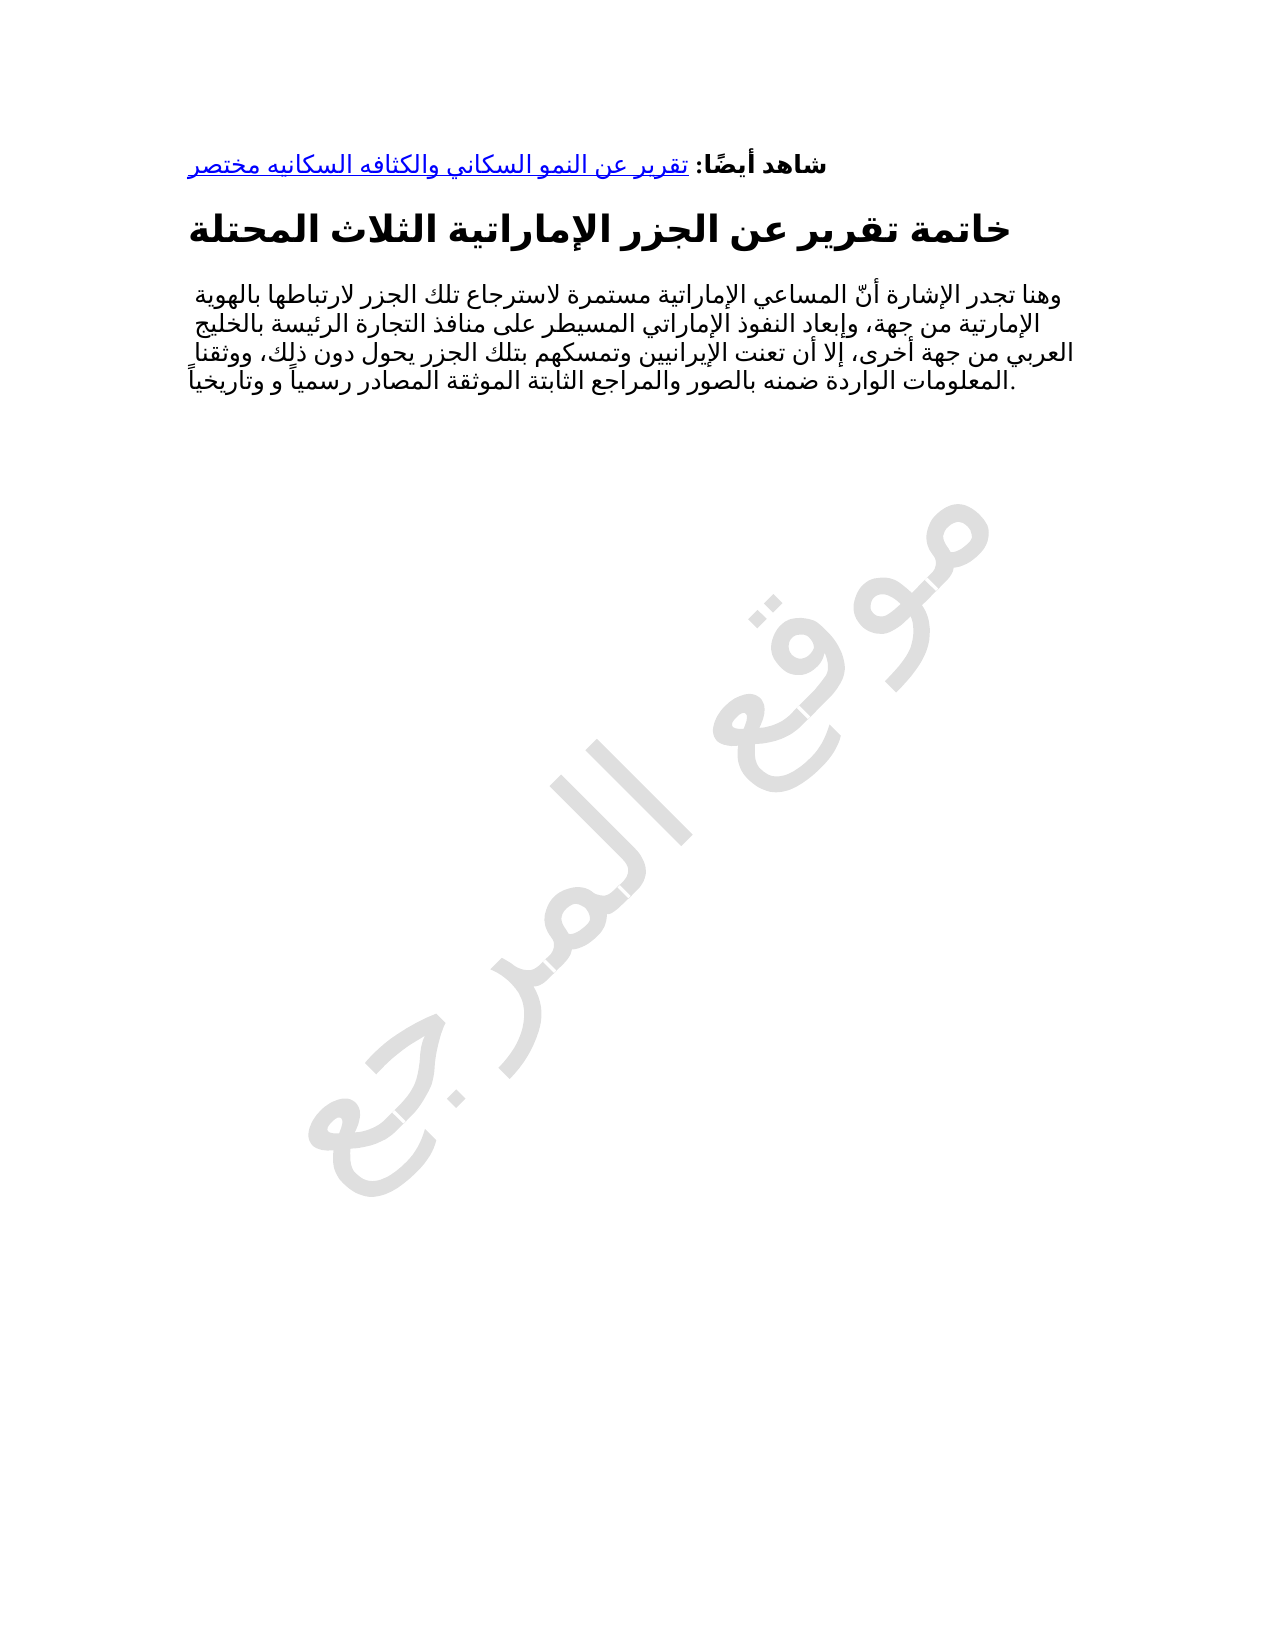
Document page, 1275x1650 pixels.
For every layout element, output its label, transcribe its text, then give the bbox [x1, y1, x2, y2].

text خاتمة تقرير عن الجزر الإماراتية الثلاث المحتلة [187, 208, 1087, 251]
text وهنا تجدر الإشارة أنّ المساعي الإماراتية مستمرة لاسترجاع تلك الجزر لارتباطها بالهوية الإمارتية من جهة، وإبعاد النفوذ الإماراتي المسيطر على منافذ التجارة الرئيسة بالخليج العربي من جهة أخرى، إلا أن تعنت الإيرانيين وتمسكهم بتلك الجزر يحول دون ذلك، ووثقنا المعلومات الواردة ضمنه بالصور والمراجع الثابتة الموثقة المصادر رسمياً و وتاريخياً. [187, 280, 1087, 395]
text شاهد أيضًا: تقرير عن النمو السكاني والكثافه السكانيه مختصر [187, 150, 1087, 179]
